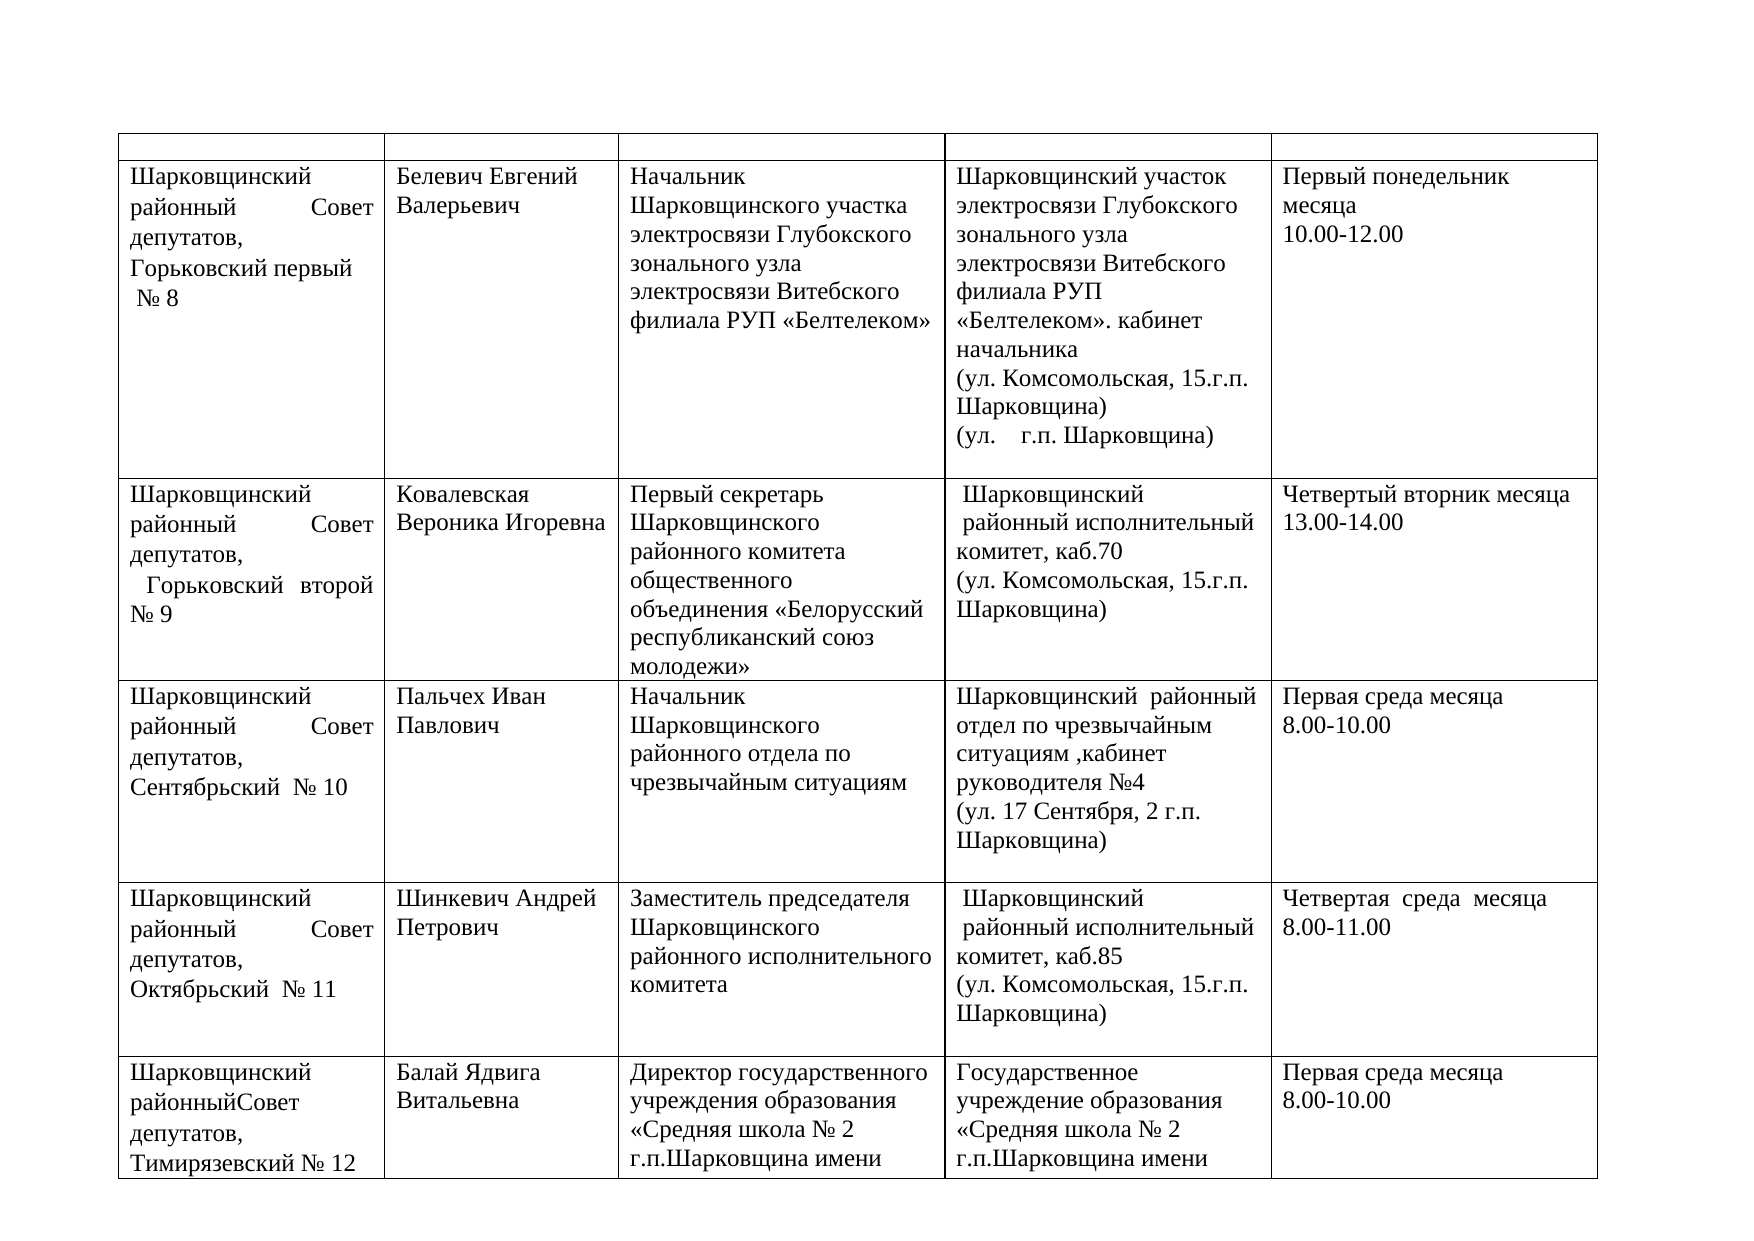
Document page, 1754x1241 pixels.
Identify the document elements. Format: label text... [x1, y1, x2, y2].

table_cell Первый понедельник месяца 10.00-12.00 [1272, 161, 1597, 478]
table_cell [619, 1057, 944, 1178]
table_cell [385, 1057, 618, 1178]
table_cell Начальник Шарковщинского районного отдела по чрезвычайным ситуациям [619, 681, 944, 882]
table_cell Шарковщинский районный Совет депутатов, Горьковский первый № 8 [119, 161, 384, 478]
table_cell Первый секретарь Шарковщинского районного комитета общественного объединения «Белорусский республиканский союз молодежи» [619, 479, 944, 680]
table_cell Четвертая среда месяца 8.00-11.00 [1272, 883, 1597, 1056]
table_cell Шарковщинский участок электросвязи Глубокского зонального узла электросвязи Витебского филиала РУП «Белтелеком». кабинет начальника (ул. Комсомольская, 15.г.п. Шарковщина) (ул. г.п. Шарковщина) [946, 161, 1271, 478]
table_cell Шарковщинский районный Совет депутатов, Сентябрьский № 10 [119, 681, 384, 882]
table_cell Шарковщинский районный Совет депутатов, Горьковский второй № 9 [119, 479, 384, 680]
table_cell Начальник Шарковщинского участка электросвязи Глубокского зонального узла электросвязи Витебского филиала РУП «Белтелеком» [619, 161, 944, 478]
table_cell Шарковщинский районный отдел по чрезвычайным ситуациям ,кабинет руководителя №4 (ул. 17 Сентября, 2 г.п. Шарковщина) [946, 681, 1271, 882]
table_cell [946, 1057, 1271, 1178]
table_cell Первая среда месяца 8.00-10.00 [1272, 681, 1597, 882]
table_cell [119, 134, 384, 160]
table_cell Четвертый вторник месяца 13.00-14.00 [1272, 479, 1597, 680]
table_cell Шарковщинский районный исполнительный комитет, каб.70 (ул. Комсомольская, 15.г.п. Шарковщина) [946, 479, 1271, 680]
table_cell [1272, 134, 1597, 160]
table_cell Заместитель председателя Шарковщинского районного исполнительного комитета [619, 883, 944, 1056]
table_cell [1272, 1057, 1597, 1178]
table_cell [946, 134, 1271, 160]
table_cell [385, 134, 618, 160]
table_cell Шарковщинский районный Совет депутатов, Октябрьский № 11 [119, 883, 384, 1056]
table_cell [619, 134, 944, 160]
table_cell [119, 1057, 384, 1178]
table_cell Шарковщинский районный исполнительный комитет, каб.85 (ул. Комсомольская, 15.г.п. Шарковщина) [946, 883, 1271, 1056]
table_cell Белевич Евгений Валерьевич [385, 161, 618, 478]
table_cell Ковалевская Вероника Игоревна [385, 479, 618, 680]
table_cell Пальчех Иван Павлович [385, 681, 618, 882]
table_cell Шинкевич Андрей Петрович [385, 883, 618, 1056]
